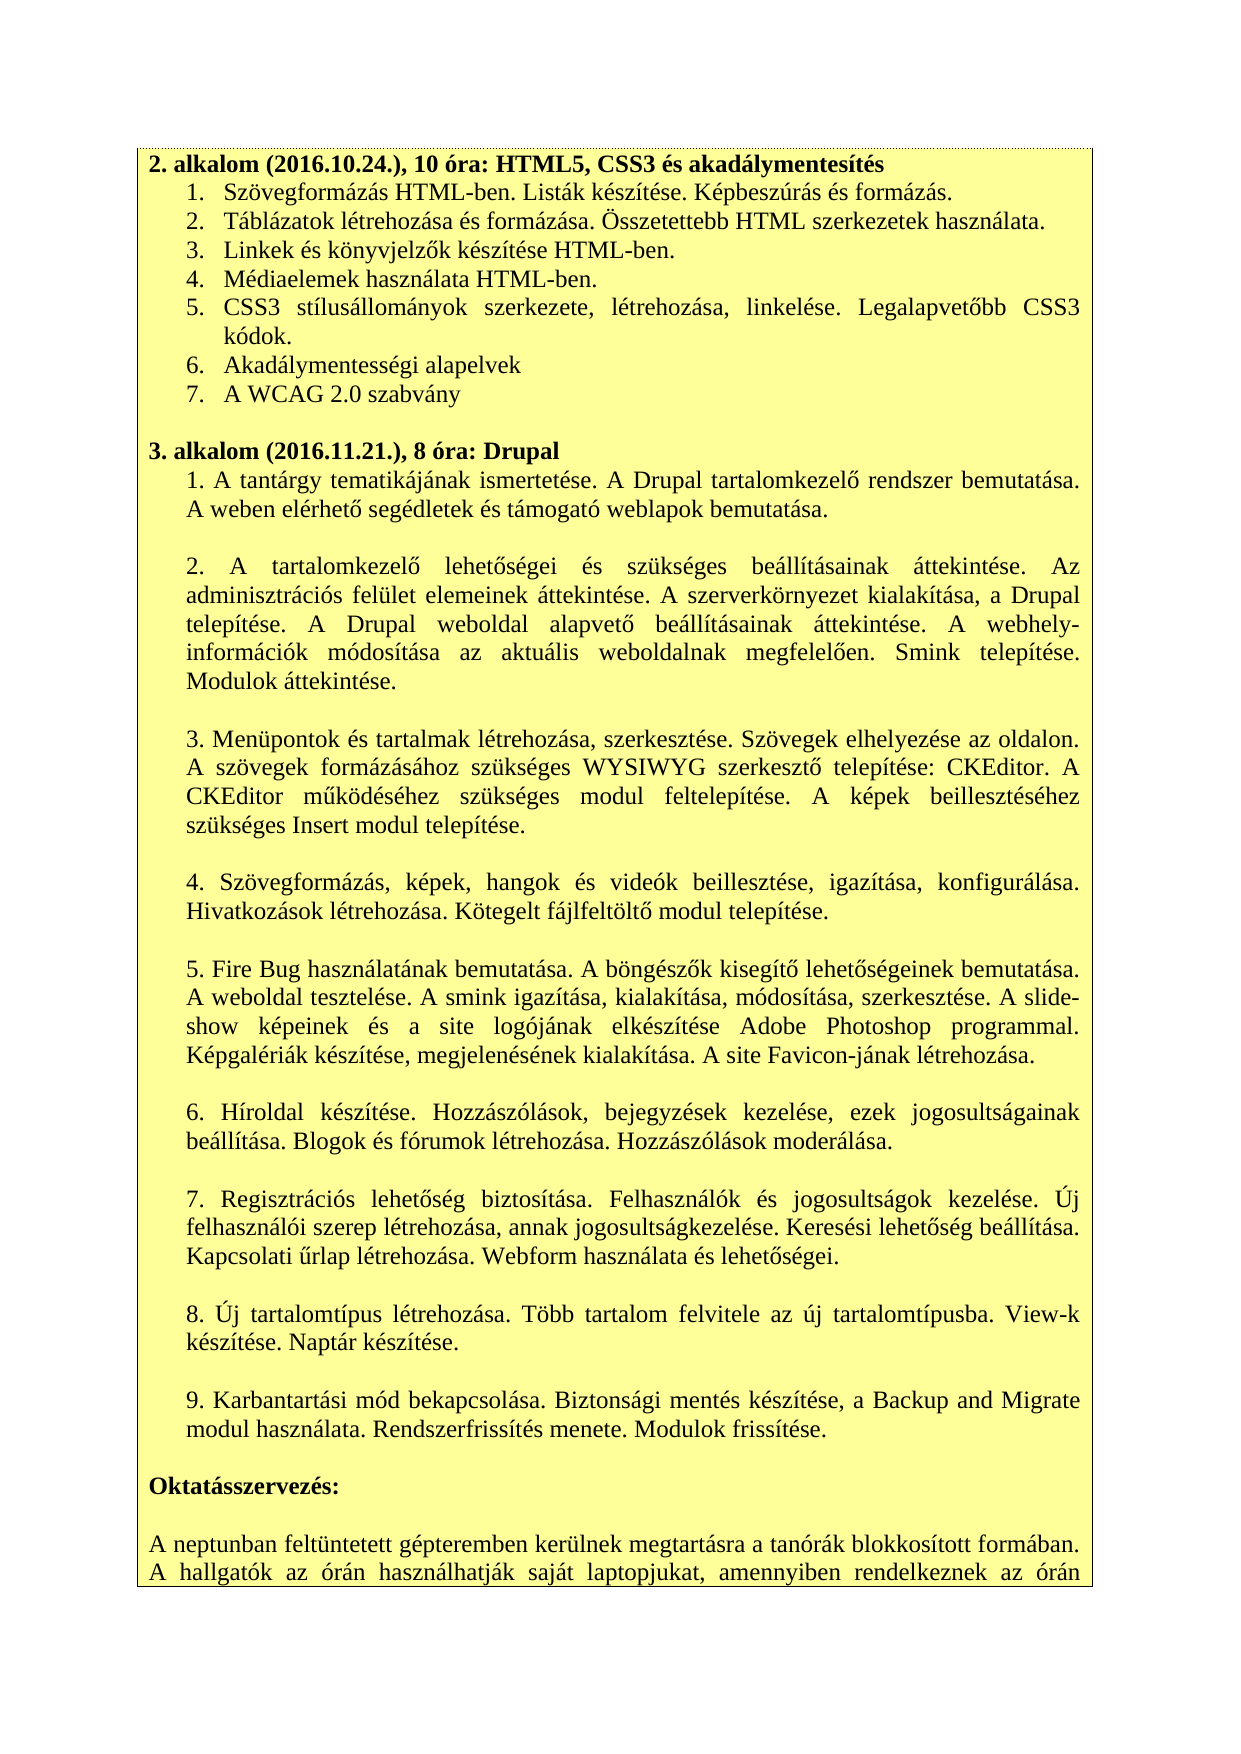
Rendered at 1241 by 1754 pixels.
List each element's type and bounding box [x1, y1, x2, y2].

table_cell [138, 148, 1092, 1586]
